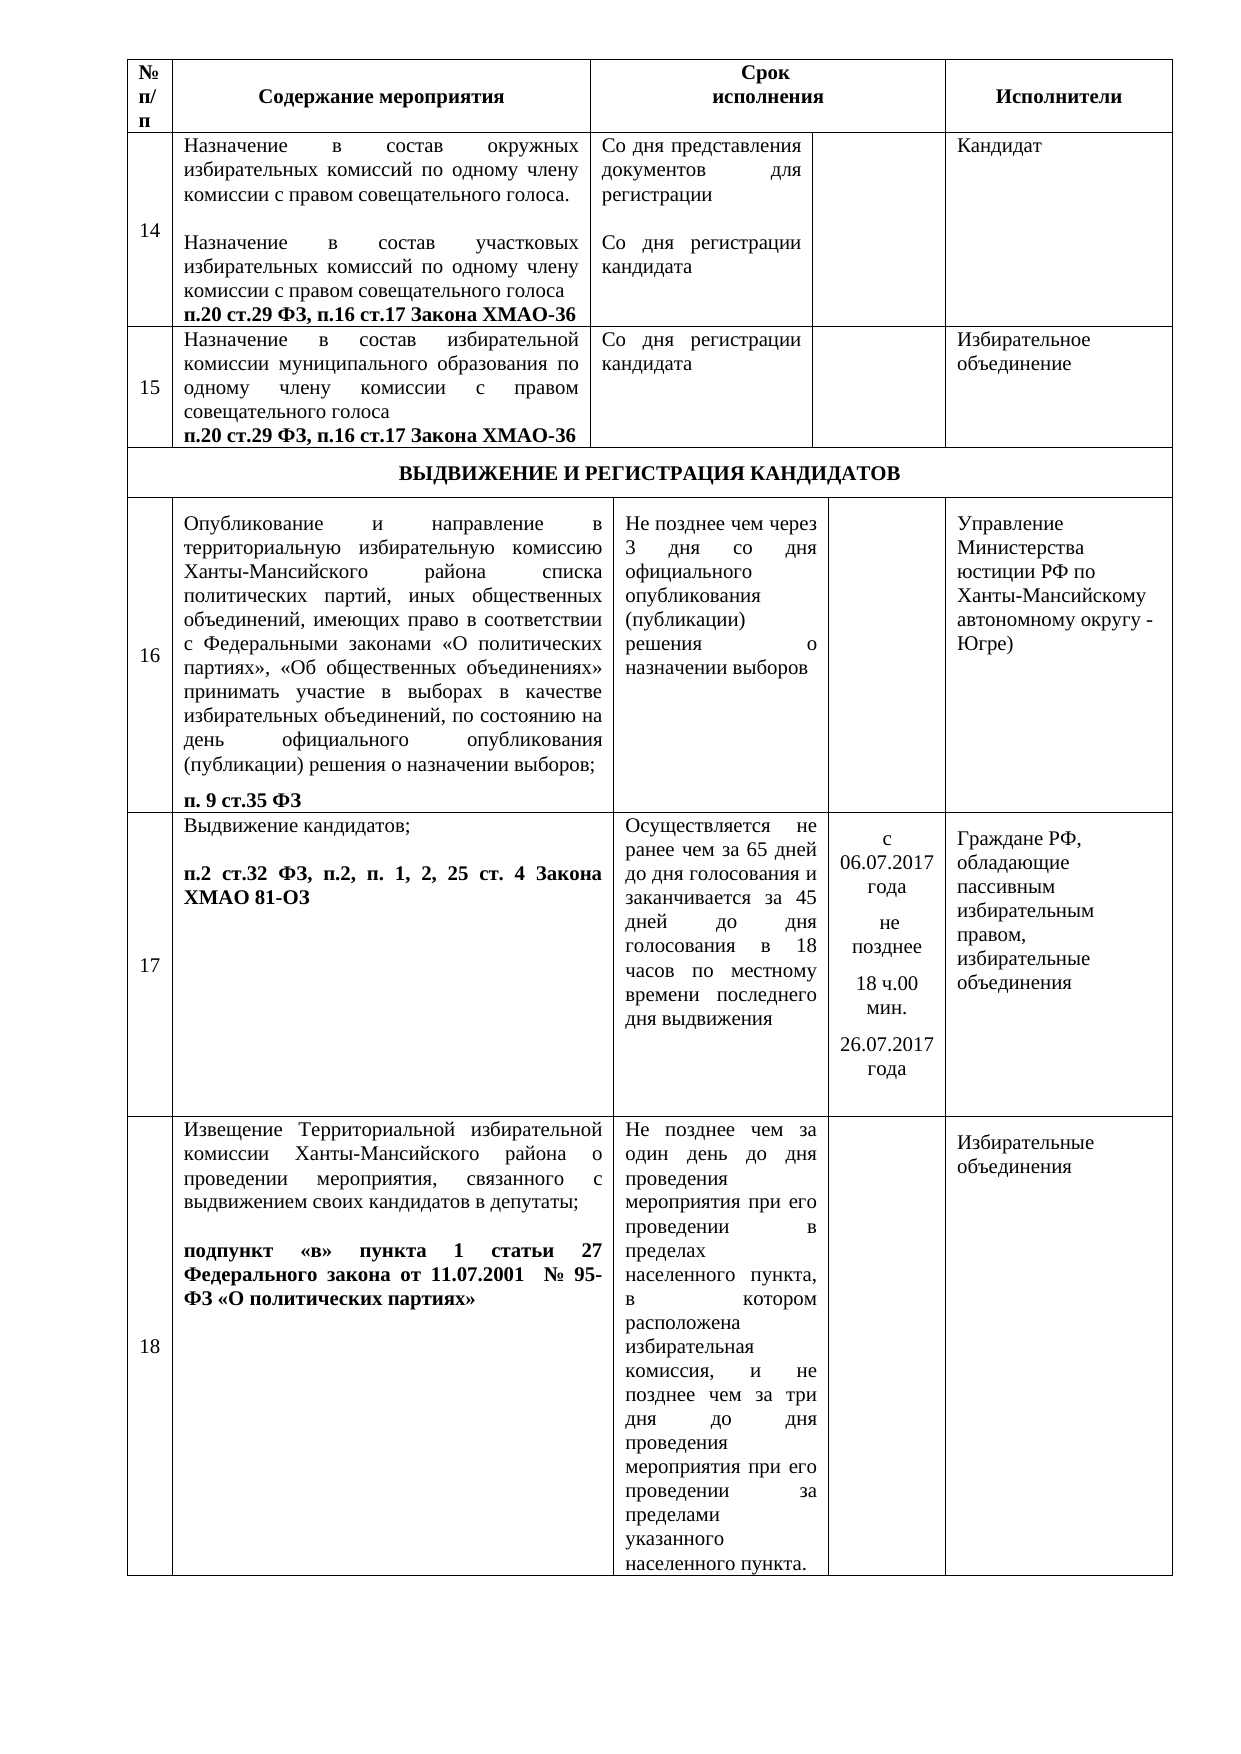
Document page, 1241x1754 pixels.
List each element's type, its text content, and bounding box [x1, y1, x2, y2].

table_cell Выдвижение кандидатов; п.2 ст.32 ФЗ, п.2, п. 1, 2, 25 ст. 4 Закона ХМАО 81-ОЗ [173, 813, 613, 1116]
table_cell Не позднее чем через 3 дня со дня официального опубликования (публикации) решения о назначении выборов [614, 498, 828, 812]
table_cell Осуществляется не ранее чем за 65 дней до дня голосования и заканчивается за 45 дней до дня голосования в 18 часов по местному времени последнего дня выдвижения [614, 813, 828, 1116]
table_header Исполнители [946, 60, 1172, 132]
table_header Срок исполнения [591, 60, 945, 132]
table_cell 17 [128, 813, 172, 1116]
table_cell 15 [128, 327, 172, 447]
table_cell Со дня представления документов для регистрации Со дня регистрации кандидата [591, 133, 812, 326]
table_cell Не позднее чем за один день до дня проведения мероприятия при его проведении в пределах населенного пункта, в котором расположена избирательная комиссия, и не позднее чем за три дня до дня проведения мероприятия при его проведении за пределами указанного населенного пункта. [614, 1117, 828, 1574]
table_cell [813, 133, 945, 326]
table_cell [829, 498, 945, 812]
table_cell Опубликование и направление в территориальную избирательную комиссию Ханты-Мансийского района списка политических партий, иных общественных объединений, имеющих право в соответствии с Федеральными законами «О политических партиях», «Об общественных объединениях» принимать участие в выборах в качестве избирательных объединений, по состоянию на день официального опубликования (публикации) решения о назначении выборов; п. 9 ст.35 ФЗ [173, 498, 613, 812]
table_cell Избирательное объединение [946, 327, 1172, 447]
table_cell [829, 1117, 945, 1574]
table_cell с 06.07.2017 года не позднее 18 ч.00 мин. 26.07.2017 года [829, 813, 945, 1116]
table_cell Управление Министерства юстиции РФ по Ханты-Мансийскому автономному округу - Югре) [946, 498, 1172, 812]
table_cell Назначение в состав окружных избирательных комиссий по одному члену комиссии с правом совещательного голоса. Назначение в состав участковых избирательных комиссий по одному члену комиссии с правом совещательного голоса п.20 ст.29 ФЗ, п.16 ст.17 Закона ХМАО-36 [173, 133, 590, 326]
table_cell 16 [128, 498, 172, 812]
table_cell Назначение в состав избирательной комиссии муниципального образования по одному члену комиссии с правом совещательного голоса п.20 ст.29 ФЗ, п.16 ст.17 Закона ХМАО-36 [173, 327, 590, 447]
table_cell Извещение Территориальной избирательной комиссии Ханты-Мансийского района о проведении мероприятия, связанного с выдвижением своих кандидатов в депутаты; подпункт «в» пункта 1 статьи 27 Федерального закона от 11.07.2001 № 95-ФЗ «О политических партиях» [173, 1117, 613, 1574]
table_cell Кандидат [946, 133, 1172, 326]
table_cell Со дня регистрации кандидата [591, 327, 812, 447]
table_header Содержание мероприятия [173, 60, 590, 132]
table_header № п/п [128, 60, 172, 132]
table_cell Граждане РФ, обладающие пассивным избирательным правом, избирательные объединения [946, 813, 1172, 1116]
table_cell Избирательные объединения [946, 1117, 1172, 1574]
table_cell ВЫДВИЖЕНИЕ И РЕГИСТРАЦИЯ КАНДИДАТОВ [128, 448, 1172, 497]
table_cell 14 [128, 133, 172, 326]
table_cell 18 [128, 1117, 172, 1574]
table_cell [813, 327, 945, 447]
